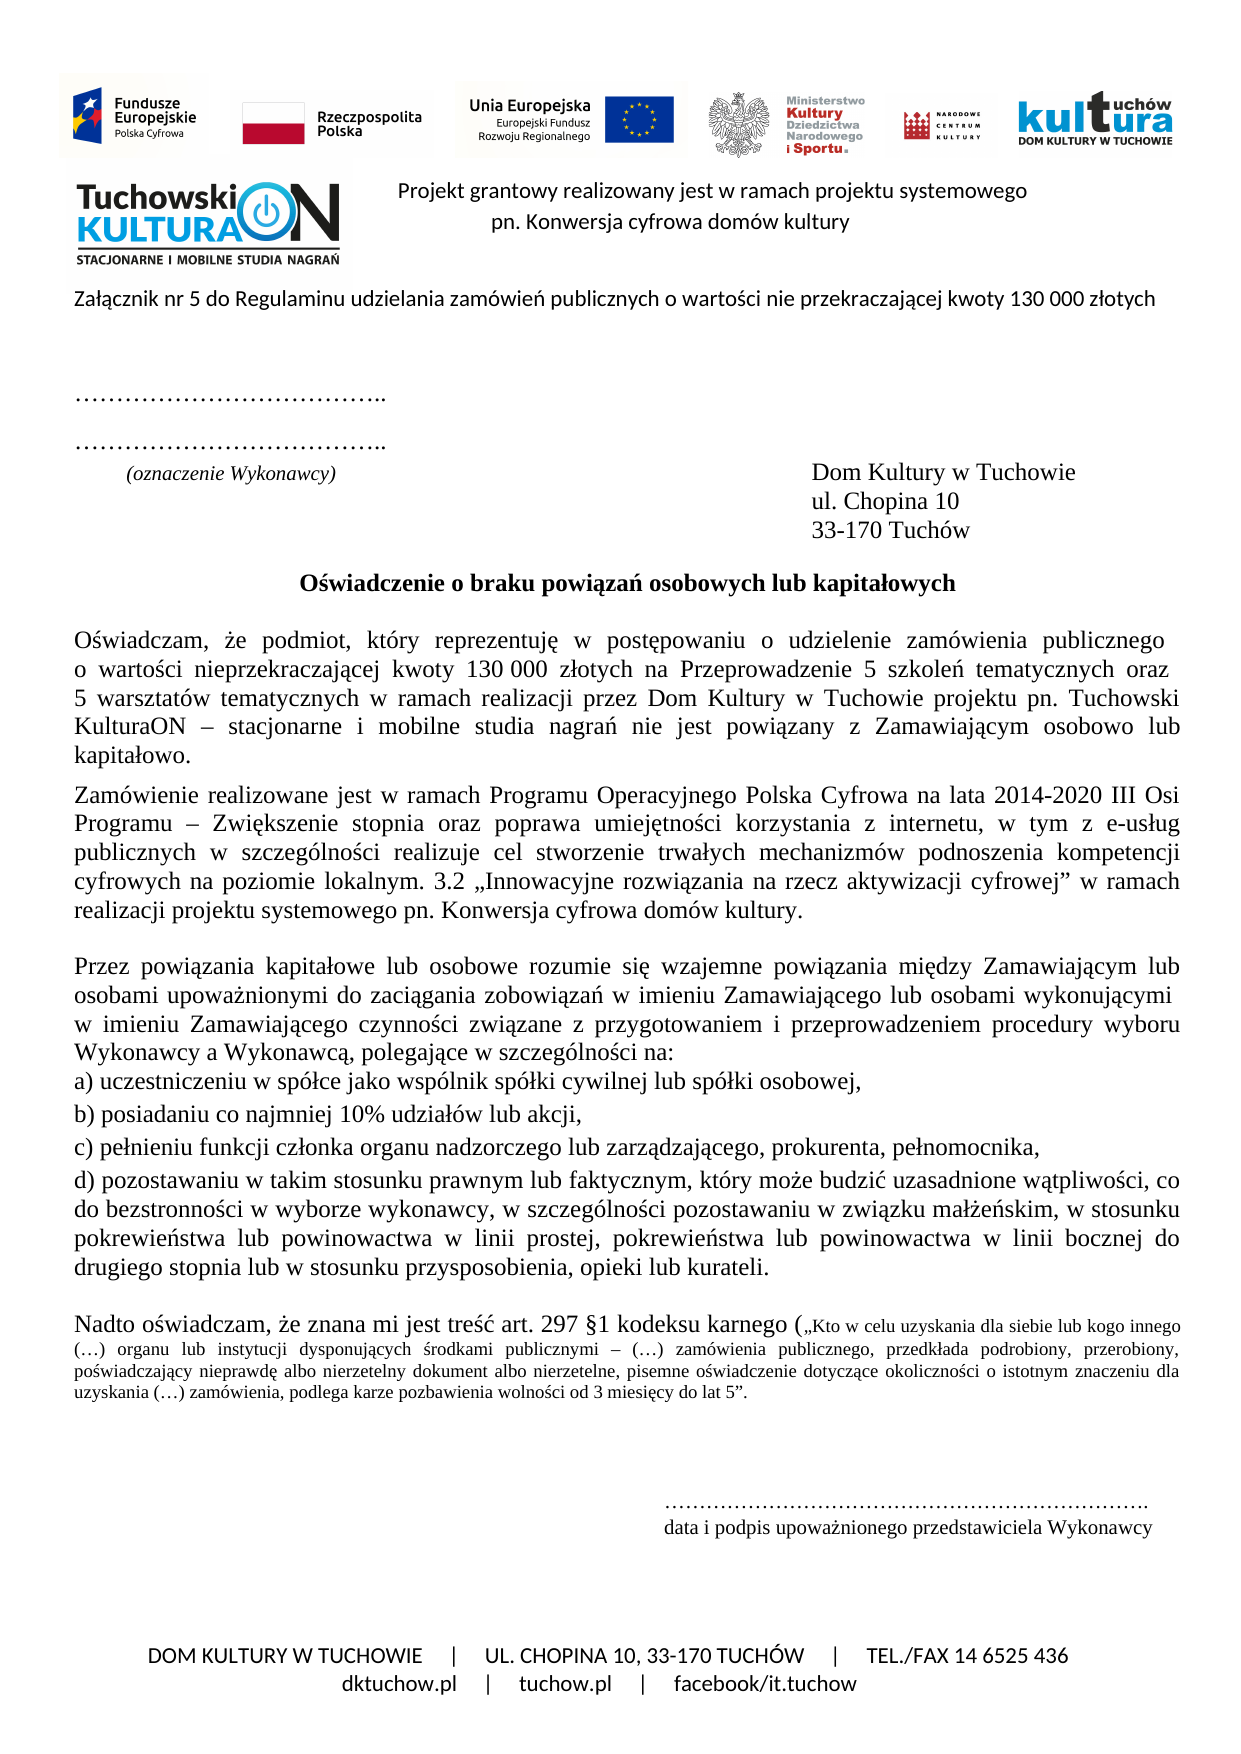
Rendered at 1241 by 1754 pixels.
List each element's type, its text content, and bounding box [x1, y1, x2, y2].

text Oświadczam, że podmiot, który reprezentuję w postępowaniu o udzielenie zamówienia publicznego o wartości nieprzekraczającej kwoty 130 000 złotych na Przeprowadzenie 5 szkoleń tematycznych oraz 5 warsztatów tematycznych w ramach realizacji przez Dom Kultury w Tuchowie projektu pn. Tuchowski KulturaON – stacjonarne i mobilne studia nagrań nie jest powiązany z Zamawiającym osobowo lub kapitałowo. [74, 625, 1181, 769]
text b) posiadaniu co najmniej 10% udziałów lub akcji, [74, 1099, 1181, 1128]
text Nadto oświadczam, że znana mi jest treść art. 297 §1 kodeksu karnego („Kto w celu uzyskania dla siebie lub kogo innego (…) organu lub instytucji dysponujących środkami publicznymi – (…) zamówienia publicznego, przedkłada podrobiony, przerobiony, poświadczający nieprawdę albo nierzetelny dokument albo nierzetelne, pisemne oświadczenie dotyczące okoliczności o istotnym znaczeniu dla uzyskania (…) zamówienia, podlega karze pozbawienia wolności od 3 miesięcy do lat 5”. [74, 1309, 1181, 1403]
picture [59, 73, 435, 294]
text d) pozostawaniu w takim stosunku prawnym lub faktycznym, który może budzić uzasadnione wątpliwości, co do bezstronności w wyborze wykonawcy, w szczególności pozostawaniu w związku małżeńskim, w stosunku pokrewieństwa lub powinowactwa w linii prostej, pokrewieństwa lub powinowactwa w linii bocznej do drugiego stopnia lub w stosunku przysposobienia, opieki lub kurateli. [74, 1166, 1181, 1281]
text (oznaczenie Wykonawcy) Dom Kultury w Tuchowie [74, 457, 1181, 486]
text ul. Chopina 10 [74, 486, 1181, 515]
text data i podpis upoważnionego przedstawiciela Wykonawcy [664, 1515, 1181, 1539]
picture [708, 92, 865, 158]
text c) pełnieniu funkcji członka organu nadzorczego lub zarządzającego, prokurenta, pełnomocnika, [74, 1132, 1181, 1161]
text a) uczestniczeniu w spółce jako wspólnik spółki cywilnej lub spółki osobowej, [74, 1066, 1181, 1095]
text Zamówienie realizowane jest w ramach Programu Operacyjnego Polska Cyfrowa na lata 2014-2020 III Osi Programu – Zwiększenie stopnia oraz poprawa umiejętności korzystania z internetu, w tym z e-usług publicznych w szczególności realizuje cel stworzenie trwałych mechanizmów podnoszenia kompetencji cyfrowych na poziomie lokalnym. 3.2 „Innowacyjne rozwiązania na rzecz aktywizacji cyfrowej” w ramach realizacji projektu systemowego pn. Konwersja cyfrowa domów kultury. [74, 780, 1181, 923]
text ……………………………….. [74, 378, 1181, 407]
text ……………………………….. [74, 426, 1181, 455]
picture [455, 81, 689, 158]
text 33-170 Tuchów [74, 515, 1181, 543]
picture [1018, 91, 1173, 158]
text ……………………………………………………………. [664, 1489, 1181, 1513]
text Przez powiązania kapitałowe lub osobowe rozumie się wzajemne powiązania między Zamawiającym lub osobami upoważnionymi do zaciągania zobowiązań w imieniu Zamawiającego lub osobami wykonującymi w imieniu Zamawiającego czynności związane z przygotowaniem i przeprowadzeniem procedury wyboru Wykonawcy a Wykonawcą, polegające w szczególności na: [74, 951, 1181, 1066]
text Oświadczenie o braku powiązań osobowych lub kapitałowych [74, 568, 1181, 596]
picture [885, 93, 998, 158]
